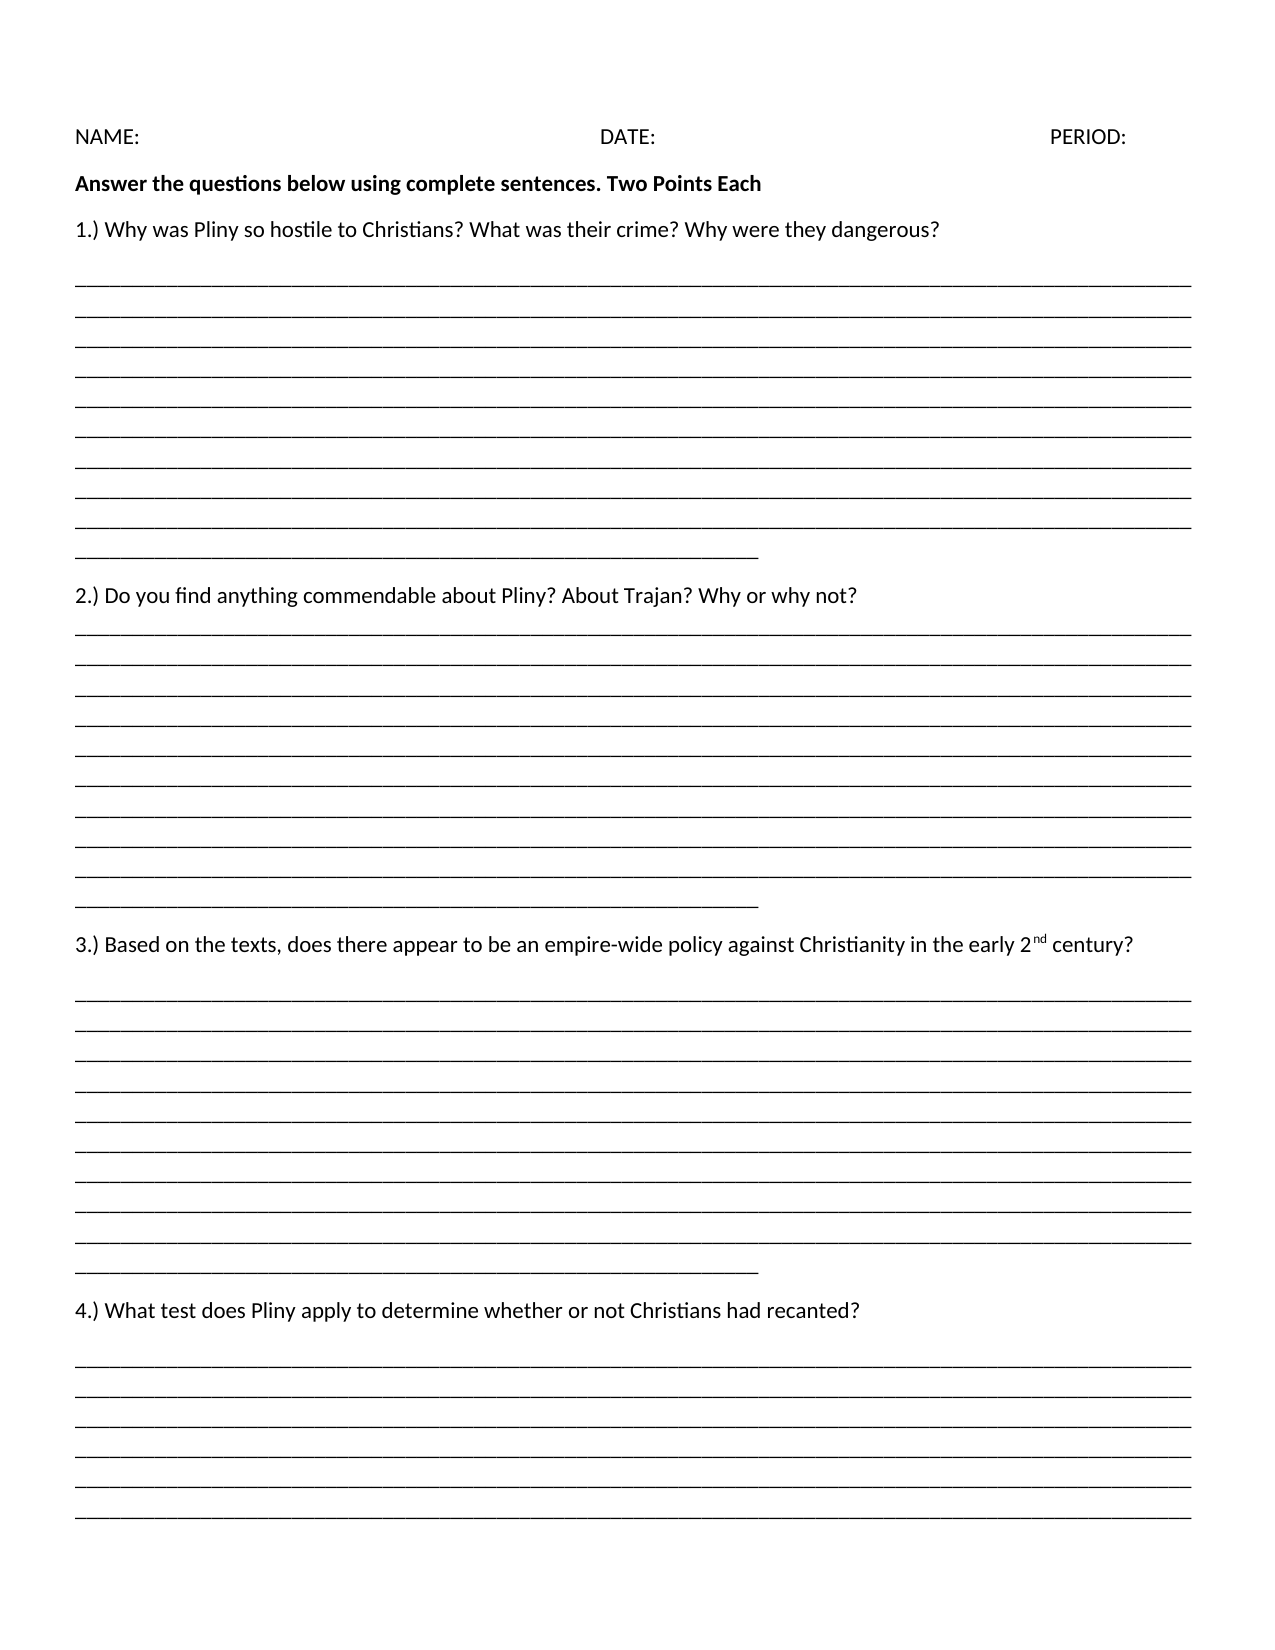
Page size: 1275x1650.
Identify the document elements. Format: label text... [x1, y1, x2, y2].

text Answer the questions below using complete sentences. Two Points Each [75, 169, 1200, 197]
text ______________________________________________________________________________________________________________________________________________________________________________________________________________________________________________________________________________________________________________________________________________________________________________________________________________________________________________________________________________________________________________________________________________________________________________________________________________________________________________________________________________________________________________________________________________________________________________________________________________________________________________________________________________________________________________________________________________________________________________ [75, 977, 1200, 1277]
text 1.) Why was Pliny so hostile to Christians? What was their crime? Why were they dangerous? [75, 216, 1200, 244]
text 2.) Do you find anything commendable about Pliny? About Trajan? Why or why not? ______________________________________________________________________________________________________________________________________________________________________________________________________________________________________________________________________________________________________________________________________________________________________________________________________________________________________________________________________________________________________________________________________________________________________________________________________________________________________________________________________________________________________________________________________________________________________________________________________________________________________________________________________________________________________________________________________________________________________________ [75, 581, 1200, 911]
text ______________________________________________________________________________________________________________________________________________________________________________________________________________________________________________________________________________________________________________________________________________________________________________________________________________________________________________________________________________________________________________________________________________________________________________________________________________________________________________________________________________________________________________________________________________________________________________________________________________________________________________________________________________________________________________________________________________________________________________ [75, 262, 1200, 562]
text 3.) Based on the texts, does there appear to be an empire-wide policy against Christianity in the early 2nd century? [75, 930, 1200, 958]
text NAME: DATE: PERIOD: [75, 122, 1200, 150]
text 4.) What test does Pliny apply to determine whether or not Christians had recanted? [75, 1296, 1200, 1324]
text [75, 1343, 1200, 1522]
